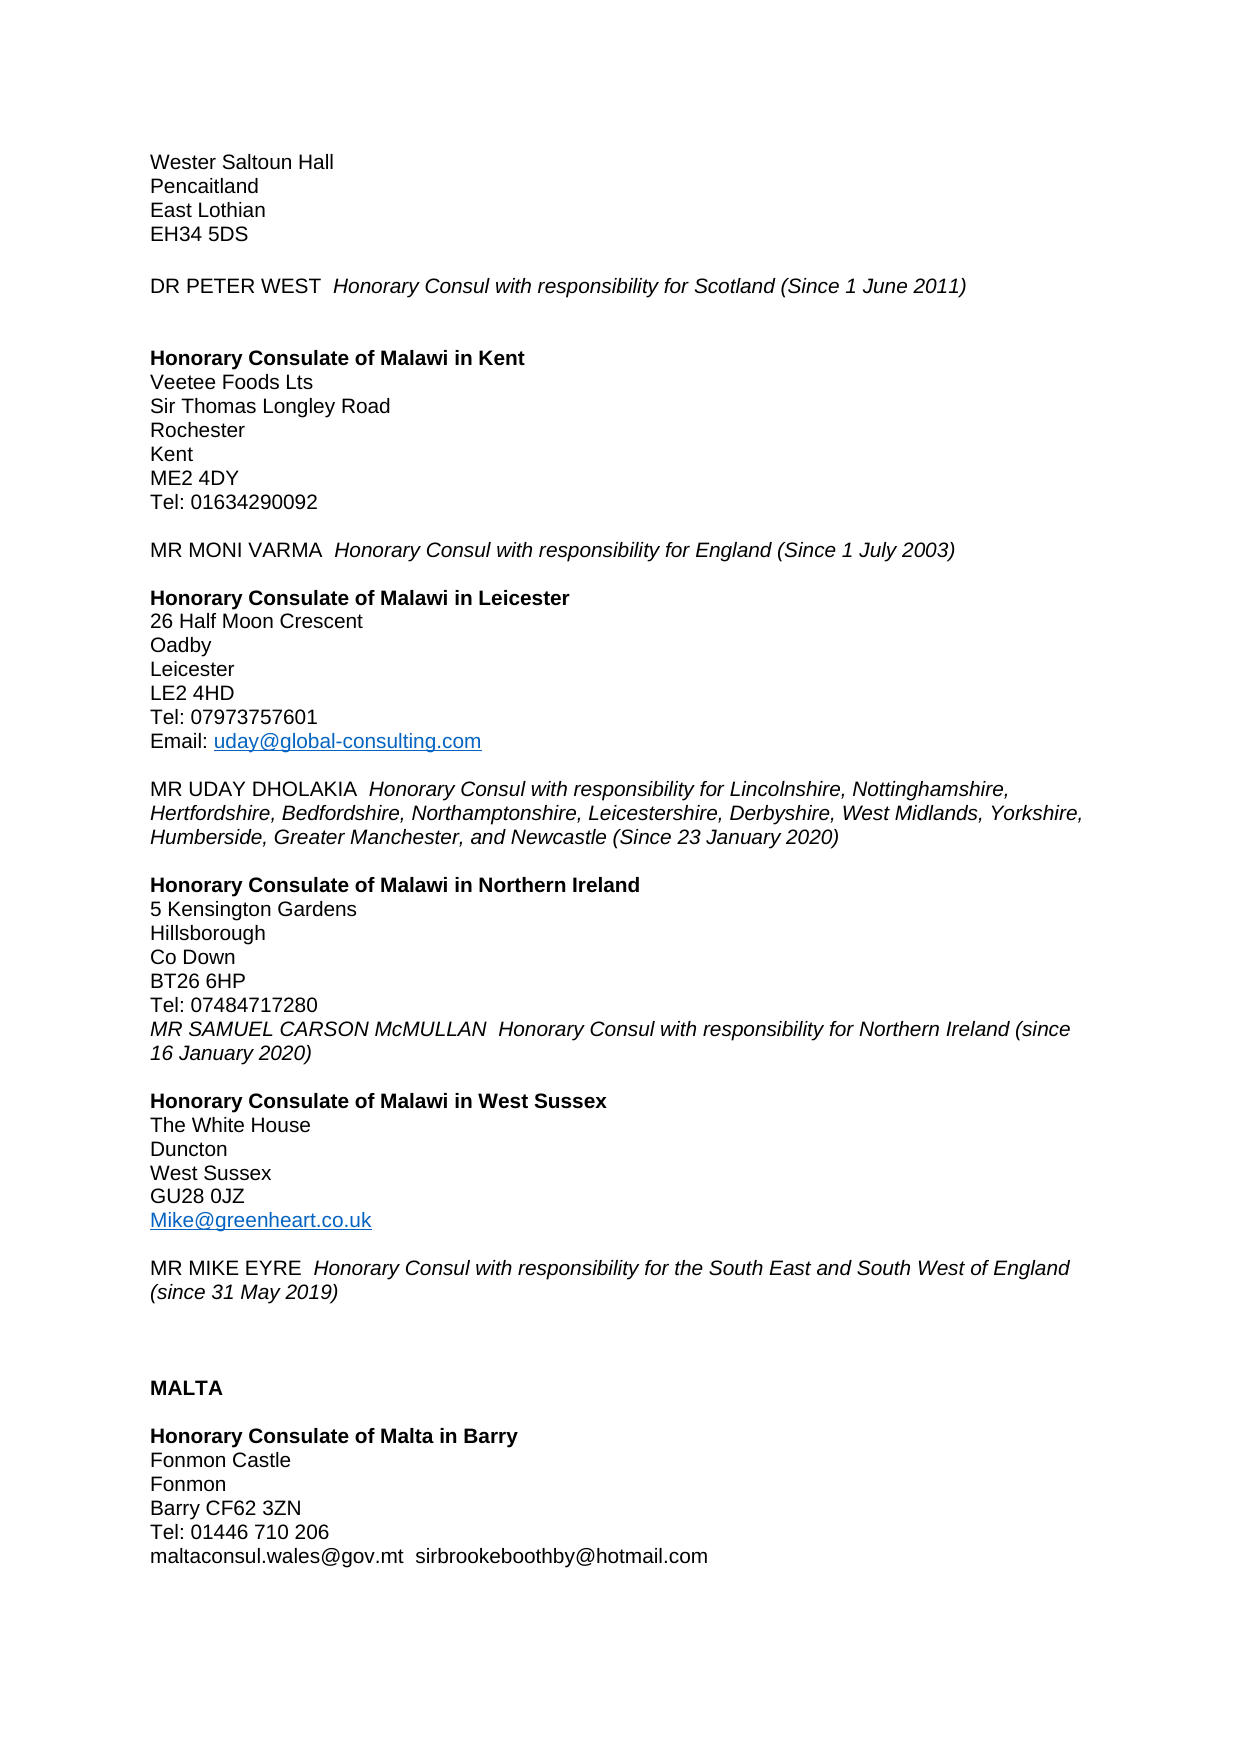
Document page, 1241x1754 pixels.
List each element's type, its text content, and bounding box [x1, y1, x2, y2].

text Honorary Consulate of Malawi in Northern Ireland [150, 873, 1090, 897]
text ME2 4DY [150, 466, 1090, 489]
text Duncton [150, 1136, 1090, 1160]
text Tel: 07484717280 [150, 993, 1090, 1017]
text Wester Saltoun Hall [150, 150, 1090, 174]
text 26 Half Moon Crescent [150, 609, 1090, 633]
text Sir Thomas Longley Road [150, 394, 1090, 418]
text Email: uday@global-consulting.com [150, 729, 1090, 753]
text Leicester [150, 657, 1090, 681]
text Fonmon Castle [150, 1448, 1090, 1472]
text Tel: 07973757601 [150, 705, 1090, 729]
text Pencaitland [150, 174, 1090, 198]
text maltaconsul.wales@gov.mt sirbrookeboothby@hotmail.com [150, 1544, 1090, 1568]
text Tel: 01634290092 [150, 489, 1090, 513]
text Oadby [150, 633, 1090, 657]
text The White House [150, 1112, 1090, 1136]
text BT26 6HP [150, 969, 1090, 993]
text GU28 0JZ [150, 1184, 1090, 1208]
text DR PETER WEST Honorary Consul with responsibility for Scotland (Since 1 June 2011) [150, 274, 1090, 298]
text MALTA [150, 1376, 1090, 1400]
text MR MIKE EYRE Honorary Consul with responsibility for the South East and South West of England (since 31 May 2019) [150, 1256, 1090, 1304]
text Honorary Consulate of Malta in Barry [150, 1424, 1090, 1448]
text Tel: 01446 710 206 [150, 1520, 1090, 1544]
text MR UDAY DHOLAKIA Honorary Consul with responsibility for Lincolnshire, Nottinghamshire, Hertfordshire, Bedfordshire, Northamptonshire, Leicestershire, Derbyshire, West Midlands, Yorkshire, Humberside, Greater Manchester, and Newcastle (Since 23 January 2020) [150, 777, 1090, 849]
text 5 Kensington Gardens [150, 897, 1090, 921]
text West Sussex [150, 1160, 1090, 1184]
text Honorary Consulate of Malawi in West Sussex [150, 1088, 1090, 1112]
text East Lothian [150, 198, 1090, 222]
text MR MONI VARMA Honorary Consul with responsibility for England (Since 1 July 2003) [150, 537, 1090, 561]
text MR SAMUEL CARSON McMULLAN Honorary Consul with responsibility for Northern Ireland (since 16 January 2020) [150, 1017, 1090, 1064]
text Co Down [150, 945, 1090, 969]
text Honorary Consulate of Malawi in Kent [150, 346, 1090, 370]
text EH34 5DS [150, 222, 1090, 246]
text Honorary Consulate of Malawi in Leicester [150, 585, 1090, 609]
text Rochester [150, 418, 1090, 442]
text Hillsborough [150, 921, 1090, 945]
text LE2 4HD [150, 681, 1090, 705]
text Mike@greenheart.co.uk [150, 1208, 1090, 1232]
text Barry CF62 3ZN [150, 1496, 1090, 1520]
text Fonmon [150, 1472, 1090, 1496]
text Veetee Foods Lts [150, 370, 1090, 394]
text Kent [150, 442, 1090, 466]
